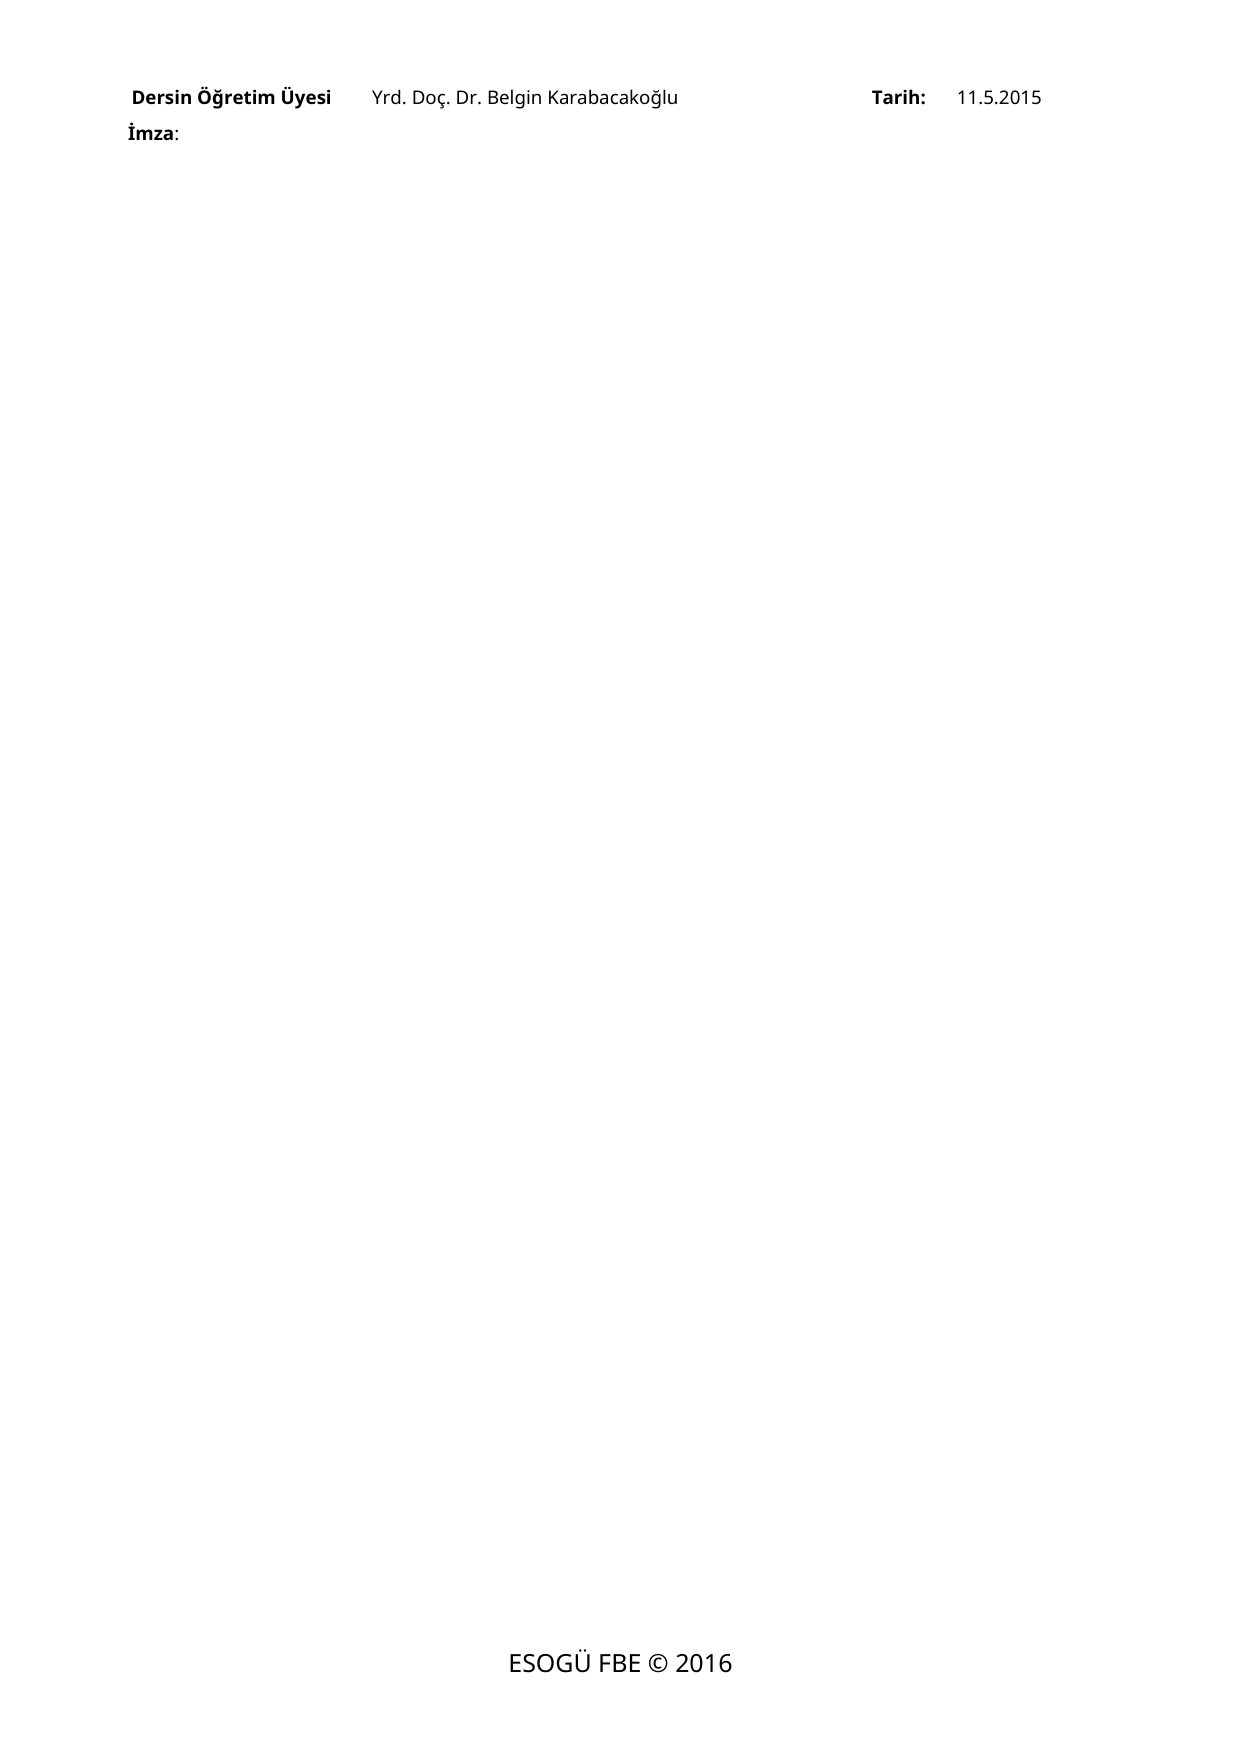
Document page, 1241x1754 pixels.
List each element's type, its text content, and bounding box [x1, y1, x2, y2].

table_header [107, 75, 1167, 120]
text İmza: [118, 120, 1122, 146]
